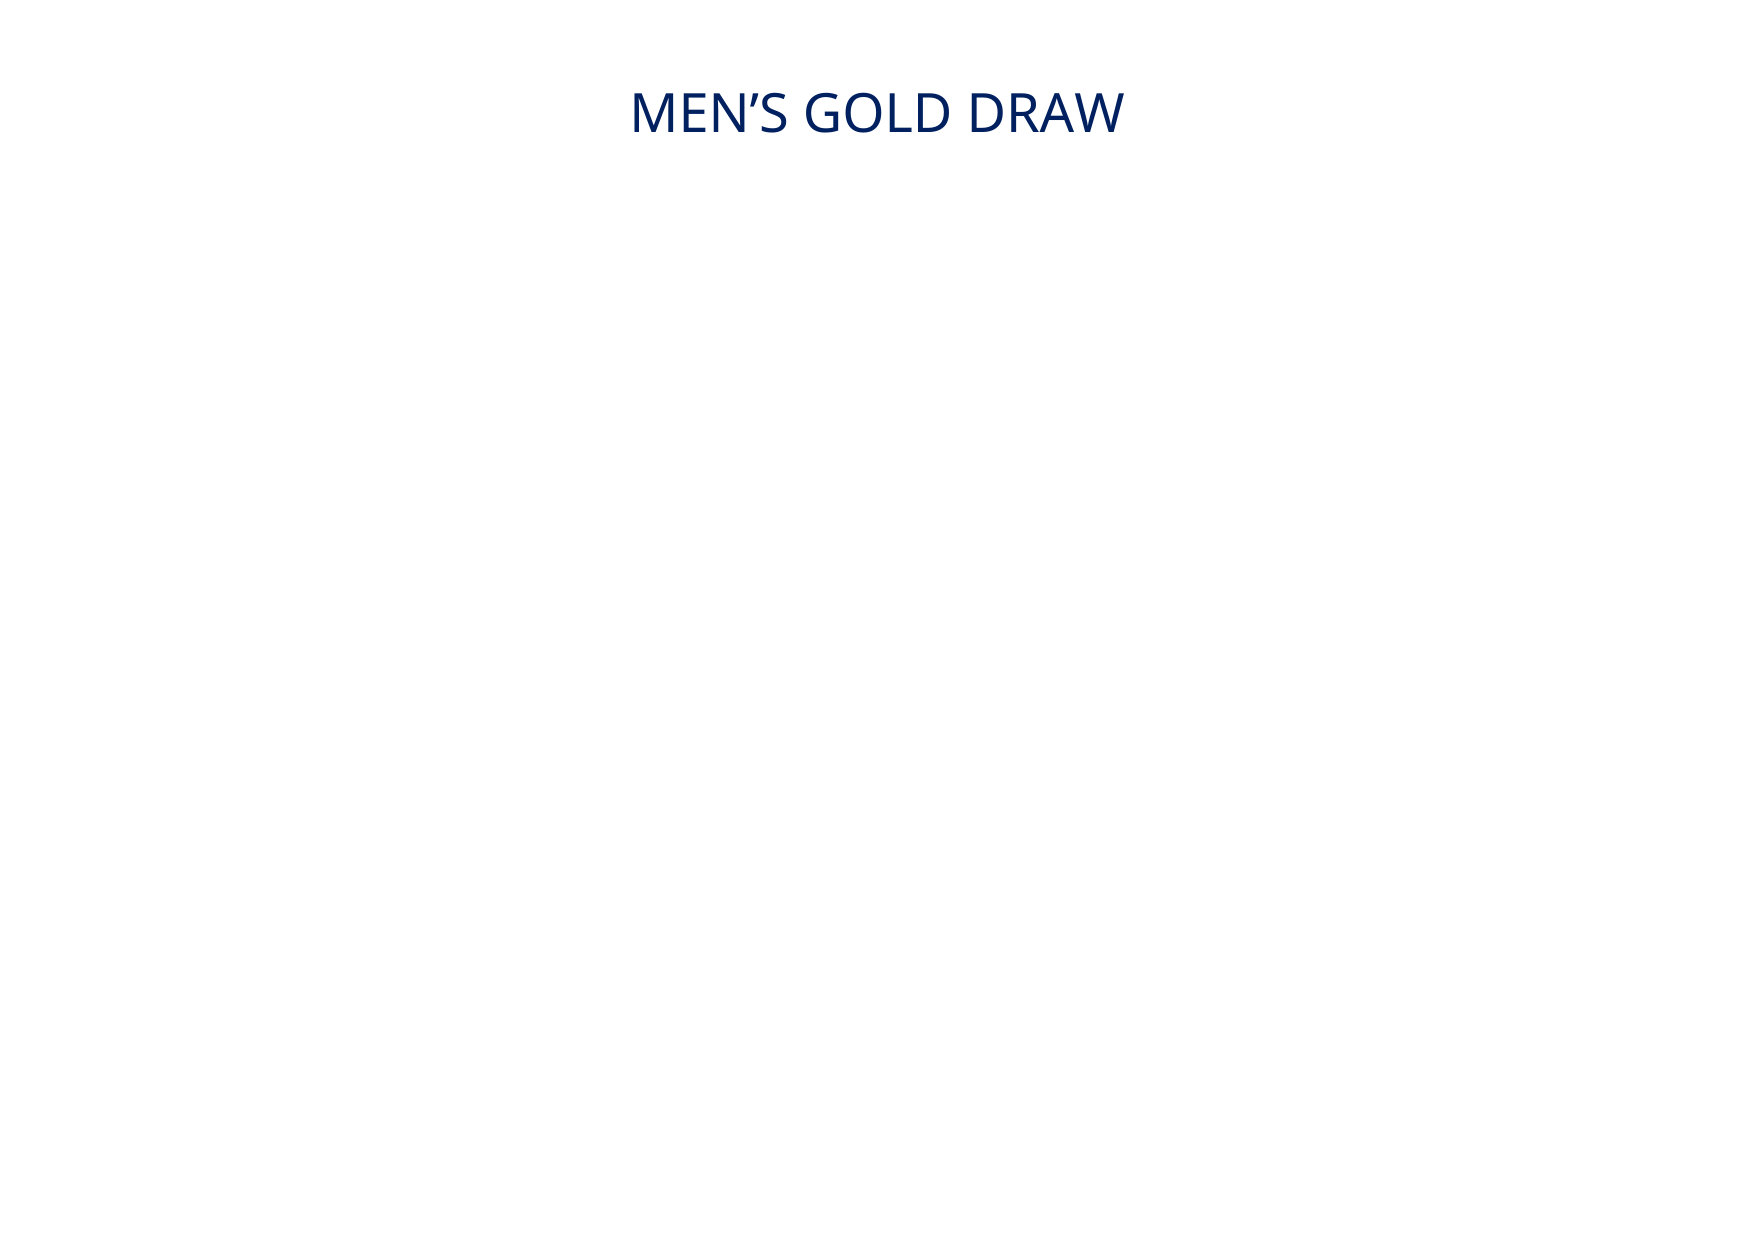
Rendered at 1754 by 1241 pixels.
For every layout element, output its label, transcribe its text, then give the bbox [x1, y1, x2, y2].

text MEN’S GOLD DRAW [75, 75, 1679, 149]
